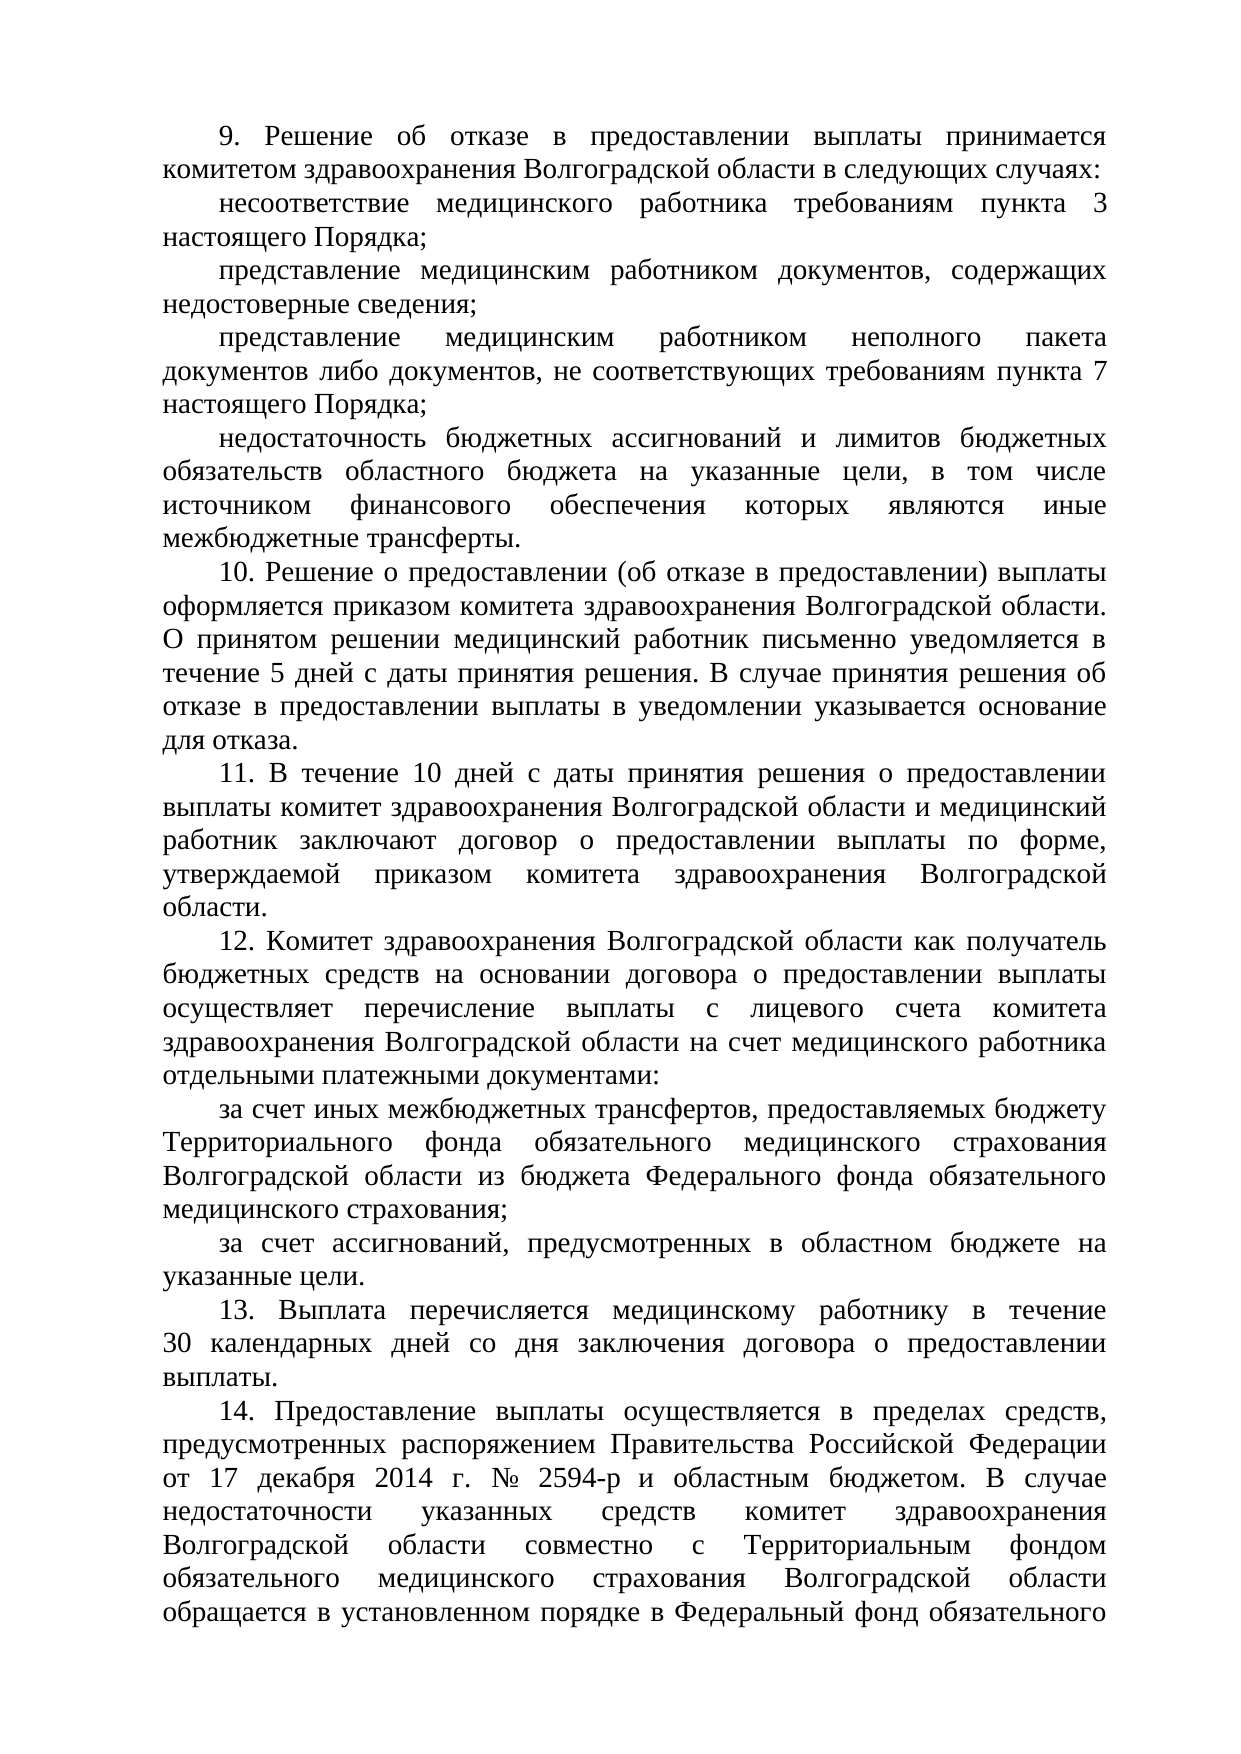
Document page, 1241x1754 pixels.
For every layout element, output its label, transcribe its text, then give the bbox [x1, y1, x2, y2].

text недостаточность бюджетных ассигнований и лимитов бюджетных обязательств областного бюджета на указанные цели, в том числе источником финансового обеспечения которых являются иные межбюджетные трансферты. [162, 420, 1107, 554]
text представление медицинским работником неполного пакета документов либо документов, не соответствующих требованиям пункта 7 настоящего Порядка; [162, 319, 1107, 420]
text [162, 1393, 1107, 1627]
text 9. Решение об отказе в предоставлении выплаты принимается комитетом здравоохранения Волгоградской области в следующих случаях: [162, 118, 1107, 185]
text за счет ассигнований, предусмотренных в областном бюджете на указанные цели. [162, 1225, 1107, 1292]
text несоответствие медицинского работника требованиям пункта 3 настоящего Порядка; [162, 185, 1107, 252]
text 13. Выплата перечисляется медицинскому работнику в течение 30 календарных дней со дня заключения договора о предоставлении выплаты. [162, 1292, 1107, 1393]
text 12. Комитет здравоохранения Волгоградской области как получатель бюджетных средств на основании договора о предоставлении выплаты осуществляет перечисление выплаты с лицевого счета комитета здравоохранения Волгоградской области на счет медицинского работника отдельными платежными документами: [162, 923, 1107, 1091]
text 10. Решение о предоставлении (об отказе в предоставлении) выплаты оформляется приказом комитета здравоохранения Волгоградской области. О принятом решении медицинский работник письменно уведомляется в течение 5 дней с даты принятия решения. В случае принятия решения об отказе в предоставлении выплаты в уведомлении указывается основание для отказа. [162, 554, 1107, 755]
text представление медицинским работником документов, содержащих недостоверные сведения; [162, 252, 1107, 319]
text за счет иных межбюджетных трансфертов, предоставляемых бюджету Территориального фонда обязательного медицинского страхования Волгоградской области из бюджета Федерального фонда обязательного медицинского страхования; [162, 1091, 1107, 1225]
text 11. В течение 10 дней с даты принятия решения о предоставлении выплаты комитет здравоохранения Волгоградской области и медицинский работник заключают договор о предоставлении выплаты по форме, утверждаемой приказом комитета здравоохранения Волгоградской области. [162, 755, 1107, 923]
